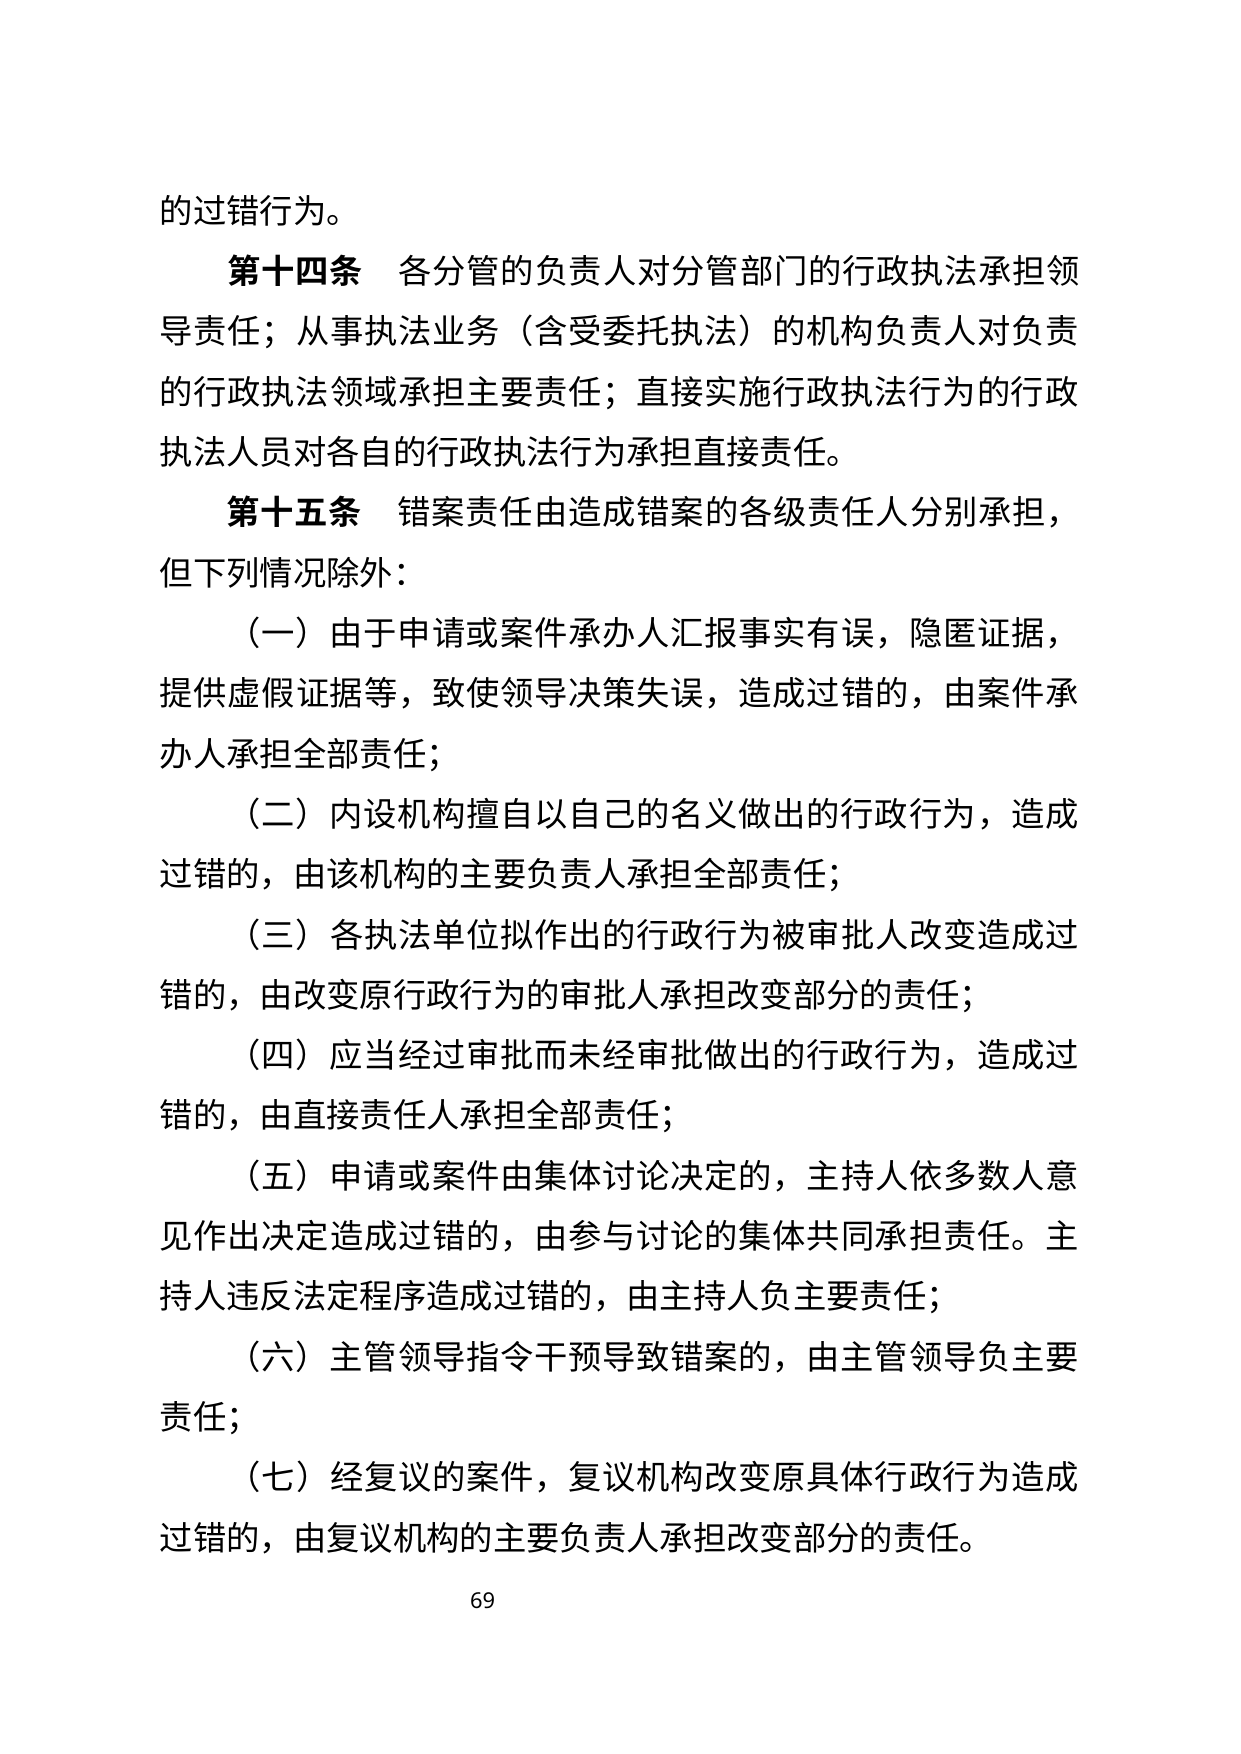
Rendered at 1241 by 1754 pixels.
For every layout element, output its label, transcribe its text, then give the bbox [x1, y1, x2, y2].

text （三）各执法单位拟作出的行政行为被审批人改变造成过错的，由改变原行政行为的审批人承担改变部分的责任； [159, 902, 1081, 1023]
text （二）内设机构擅自以自己的名义做出的行政行为，造成过错的，由该机构的主要负责人承担全部责任； [159, 782, 1081, 902]
text （六）主管领导指令干预导致错案的，由主管领导负主要责任； [159, 1324, 1081, 1445]
text 第十五条 错案责任由造成错案的各级责任人分别承担，但下列情况除外： [159, 480, 1081, 601]
text （五）申请或案件由集体讨论决定的，主持人依多数人意见作出决定造成过错的，由参与讨论的集体共同承担责任。主持人违反法定程序造成过错的，由主持人负主要责任； [159, 1143, 1081, 1324]
text （一）由于申请或案件承办人汇报事实有误，隐匿证据，提供虚假证据等，致使领导决策失误，造成过错的，由案件承办人承担全部责任； [159, 601, 1081, 782]
text （四）应当经过审批而未经审批做出的行政行为，造成过错的，由直接责任人承担全部责任； [159, 1023, 1081, 1143]
text 第十四条 各分管的负责人对分管部门的行政执法承担领导责任；从事执法业务（含受委托执法）的机构负责人对负责的行政执法领域承担主要责任；直接实施行政执法行为的行政执法人员对各自的行政执法行为承担直接责任。 [159, 239, 1081, 480]
text （七）经复议的案件，复议机构改变原具体行政行为造成过错的，由复议机构的主要负责人承担改变部分的责任。 [159, 1445, 1081, 1566]
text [159, 178, 1081, 239]
